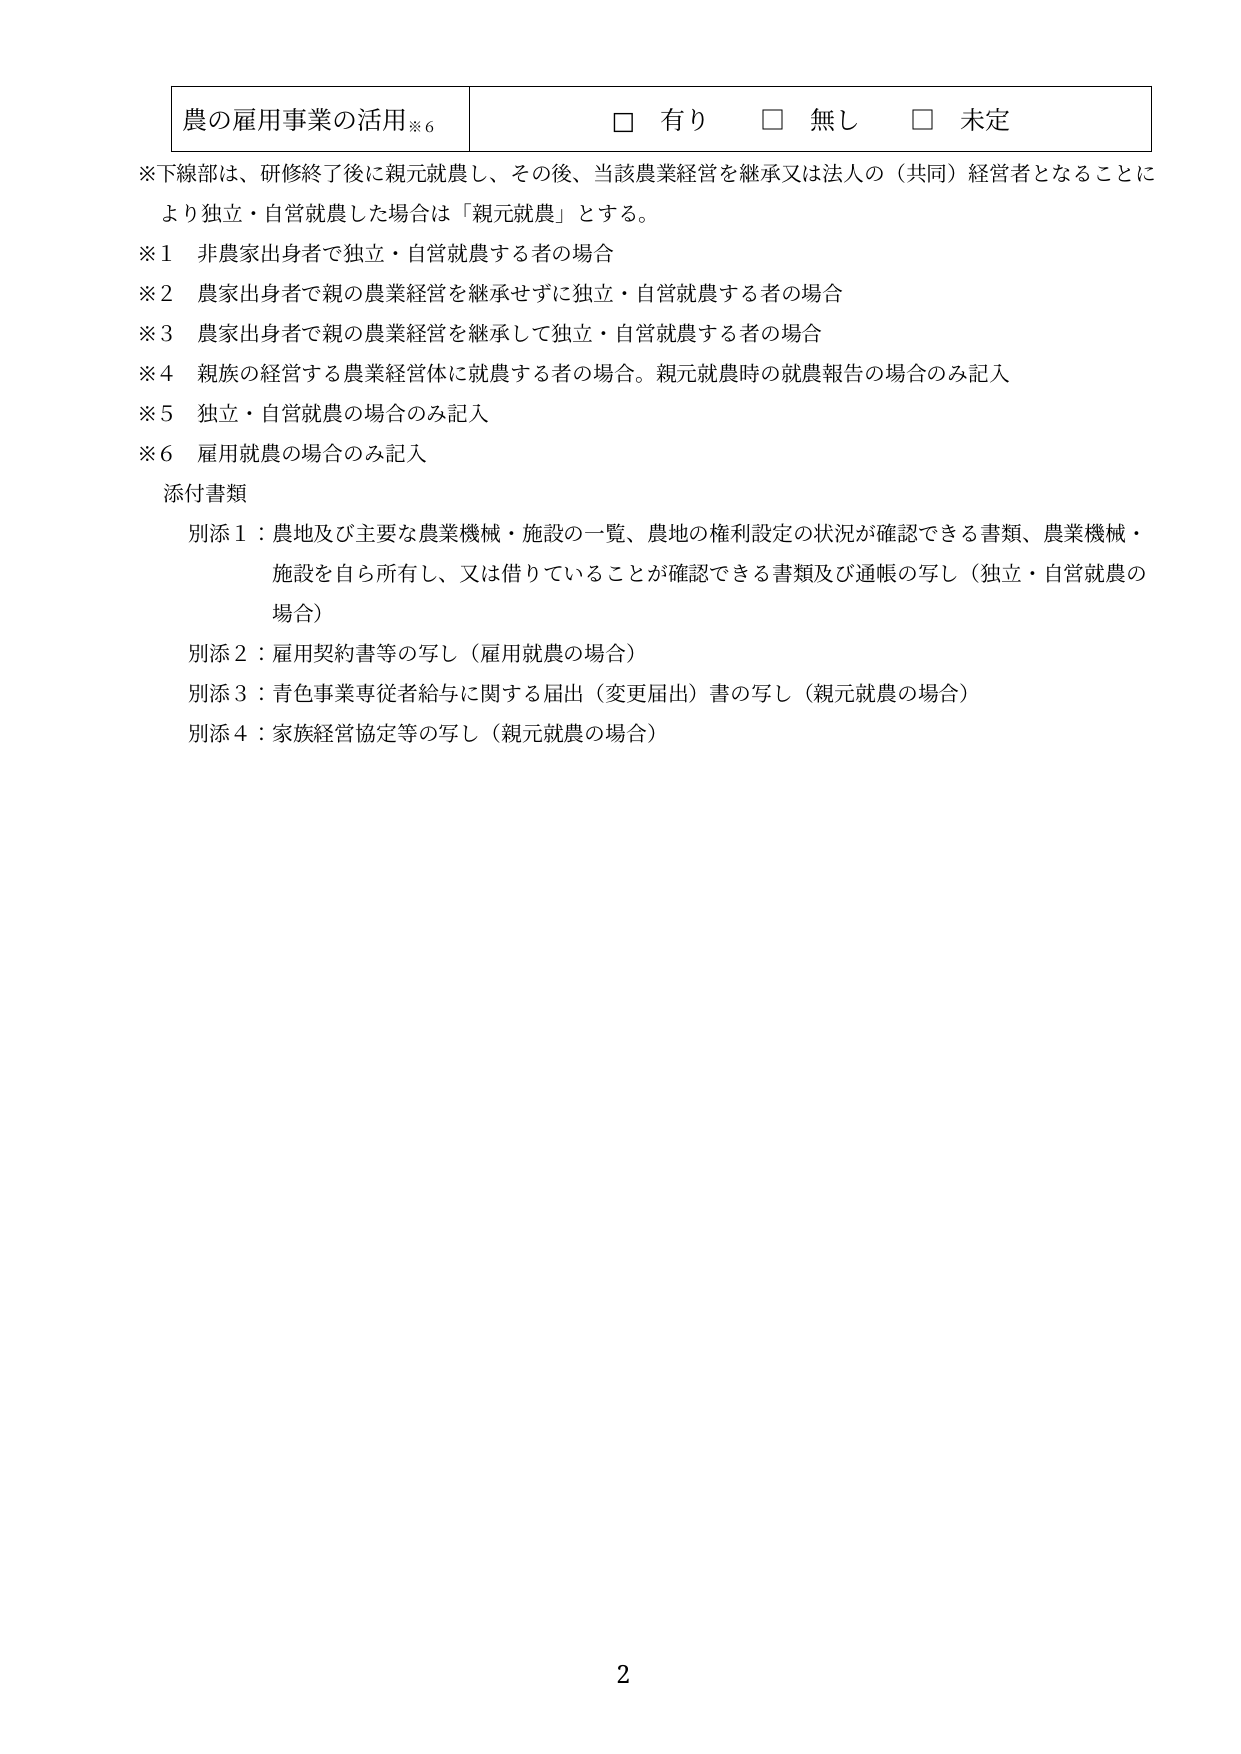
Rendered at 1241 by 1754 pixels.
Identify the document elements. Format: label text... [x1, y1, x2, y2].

text 別添１：農地及び主要な農業機械・施設の一覧、農地の権利設定の状況が確認できる書類、農業機械・施設を自ら所有し、又は借りていることが確認できる書類及び通帳の写し（独立・自営就農の場合） [189, 512, 1157, 632]
text ※５ 独立・自営就農の場合のみ記入 [139, 392, 1157, 432]
text ※下線部は、研修終了後に親元就農し、その後、当該農業経営を継承又は法人の（共同）経営者となることにより独立・自営就農した場合は「親元就農」とする。 [139, 152, 1157, 232]
text 別添２：雇用契約書等の写し（雇用就農の場合） [189, 632, 1157, 672]
text ※１ 非農家出身者で独立・自営就農する者の場合 [139, 232, 1157, 272]
text 別添４：家族経営協定等の写し（親元就農の場合） [189, 712, 1157, 752]
text 添付書類 [164, 472, 1157, 512]
text 別添３：青色事業専従者給与に関する届出（変更届出）書の写し（親元就農の場合） [189, 672, 1157, 712]
text ※３ 農家出身者で親の農業経営を継承して独立・自営就農する者の場合 [139, 312, 1157, 352]
table_cell □ 有り □ 無し □ 未定 [470, 87, 1151, 151]
text ※４ 親族の経営する農業経営体に就農する者の場合。親元就農時の就農報告の場合のみ記入 [139, 352, 1157, 392]
text ※２ 農家出身者で親の農業経営を継承せずに独立・自営就農する者の場合 [139, 272, 1157, 312]
table_cell 農の雇用事業の活用※６ [172, 87, 469, 151]
text ※６ 雇用就農の場合のみ記入 [139, 432, 1157, 472]
